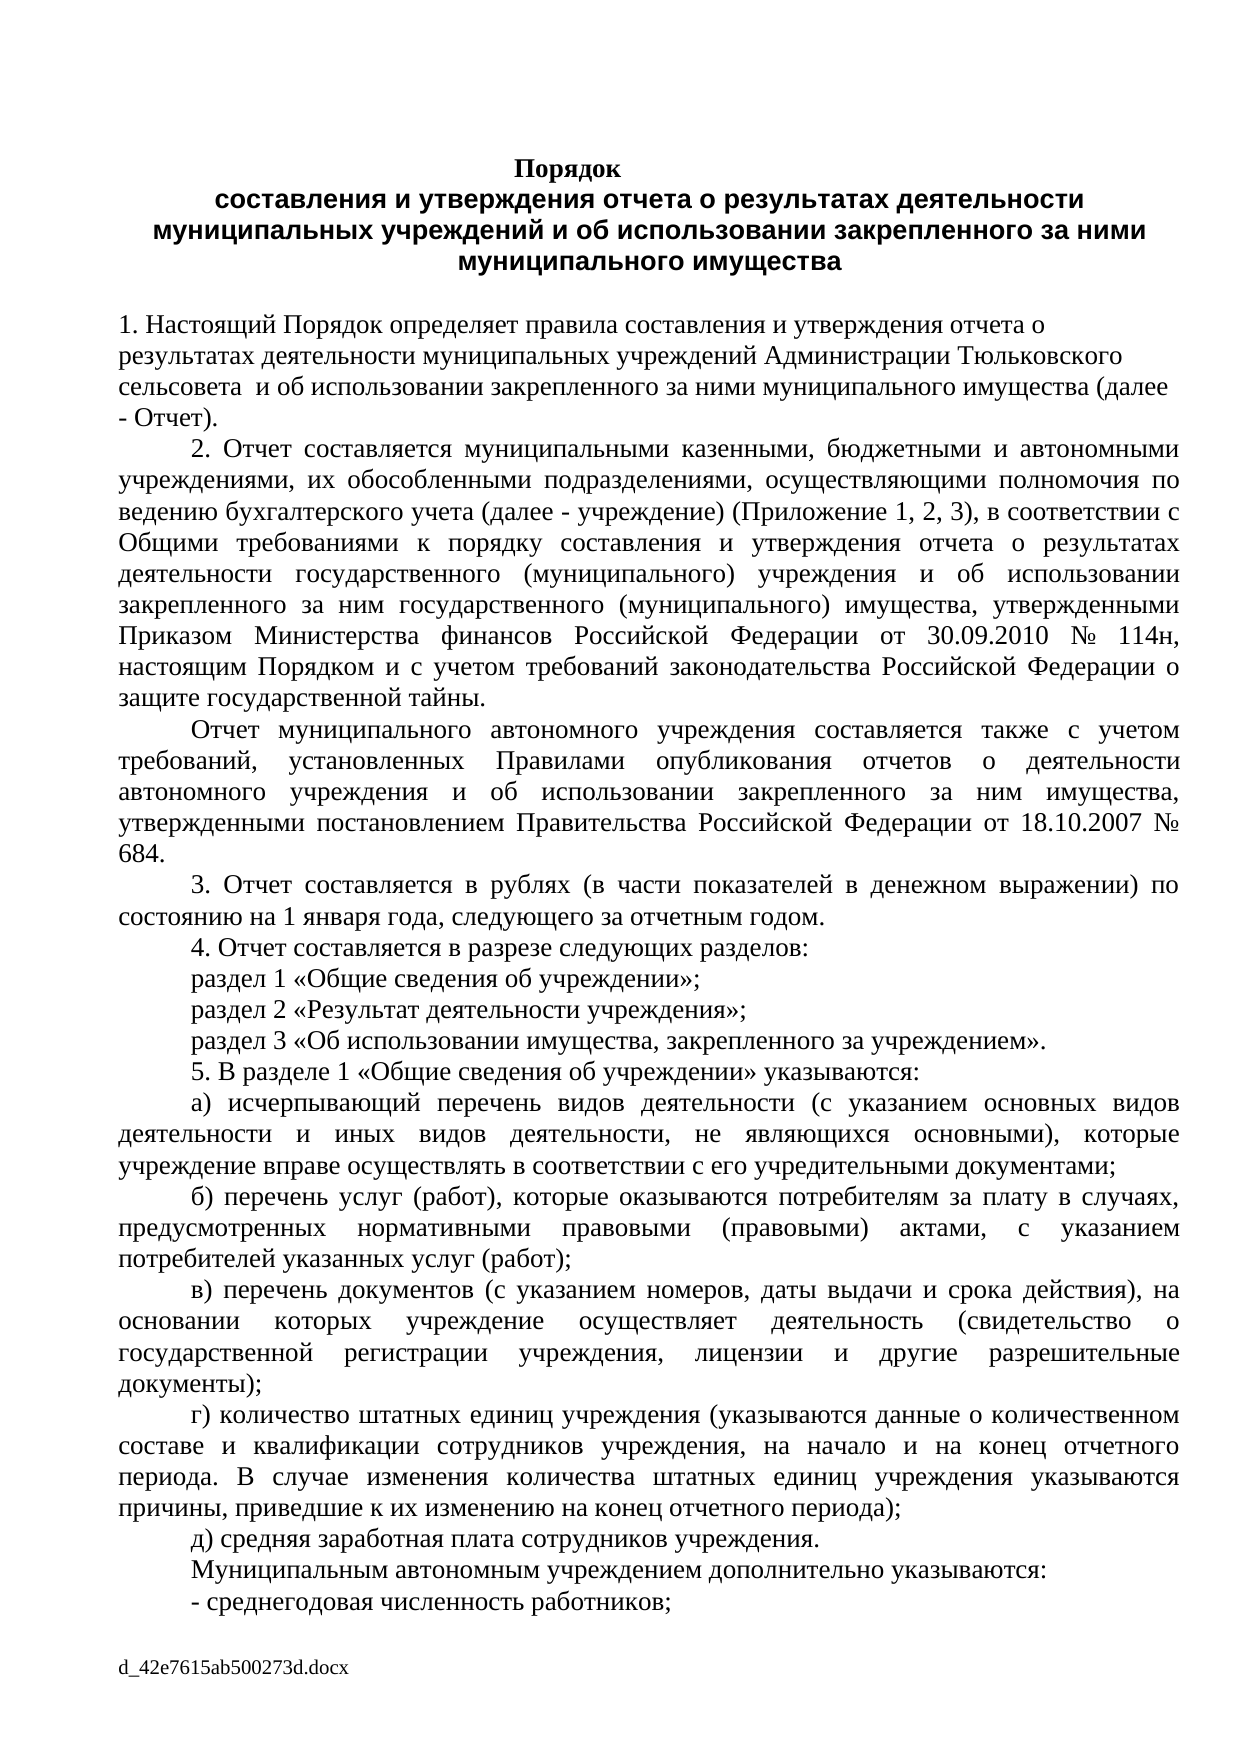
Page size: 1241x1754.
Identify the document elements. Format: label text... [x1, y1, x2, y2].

text Отчет муниципального автономного учреждения составляется также с учетом требований, установленных Правилами опубликования отчетов о деятельности автономного учреждения и об использовании закрепленного за ним имущества, утвержденными постановлением Правительства Российской Федерации от 18.10.2007 № 684. [118, 713, 1181, 868]
text 4. Отчет составляется в разрезе следующих разделов: [118, 931, 1181, 962]
text Муниципальным автономным учреждением дополнительно указываются: [118, 1554, 1181, 1585]
text Порядок [118, 152, 1181, 183]
text - среднегодовая численность работников; [118, 1585, 1181, 1616]
title составления и утверждения отчета о результатах деятельности муниципальных учреждений и об использовании закрепленного за ними муниципального имущества [118, 183, 1181, 277]
text в) перечень документов (с указанием номеров, даты выдачи и срока действия), на основании которых учреждение осуществляет деятельность (свидетельство о государственной регистрации учреждения, лицензии и другие разрешительные документы); [118, 1273, 1181, 1398]
text 2. Отчет составляется муниципальными казенными, бюджетными и автономными учреждениями, их обособленными подразделениями, осуществляющими полномочия по ведению бухгалтерского учета (далее - учреждение) (Приложение 1, 2, 3), в соответствии с Общими требованиями к порядку составления и утверждения отчета о результатах деятельности государственного (муниципального) учреждения и об использовании закрепленного за ним государственного (муниципального) имущества, утвержденными Приказом Министерства финансов Российской Федерации от 30.09.2010 № 114н, настоящим Порядком и с учетом требований законодательства Российской Федерации о защите государственной тайны. [118, 432, 1181, 713]
text 3. Отчет составляется в рублях (в части показателей в денежном выражении) по состоянию на 1 января года, следующего за отчетным годом. [118, 868, 1181, 931]
text раздел 1 «Общие сведения об учреждении»; [118, 962, 1181, 993]
text д) средняя заработная плата сотрудников учреждения. [118, 1522, 1181, 1554]
text раздел 3 «Об использовании имущества, закрепленного за учреждением». [118, 1024, 1181, 1055]
text раздел 2 «Результат деятельности учреждения»; [118, 993, 1181, 1024]
text б) перечень услуг (работ), которые оказываются потребителям за плату в случаях, предусмотренных нормативными правовыми (правовыми) актами, с указанием потребителей указанных услуг (работ); [118, 1180, 1181, 1273]
text г) количество штатных единиц учреждения (указываются данные о количественном составе и квалификации сотрудников учреждения, на начало и на конец отчетного периода. В случае изменения количества штатных единиц учреждения указываются причины, приведшие к их изменению на конец отчетного периода); [118, 1398, 1181, 1522]
text а) исчерпывающий перечень видов деятельности (с указанием основных видов деятельности и иных видов деятельности, не являющихся основными), которые учреждение вправе осуществлять в соответствии с его учредительными документами; [118, 1086, 1181, 1180]
text 1. Настоящий Порядок определяет правила составления и утверждения отчета о результатах деятельности муниципальных учреждений Администрации Тюльковского сельсовета и об использовании закрепленного за ними муниципального имущества (далее - Отчет). [118, 308, 1181, 432]
text 5. В разделе 1 «Общие сведения об учреждении» указываются: [118, 1055, 1181, 1086]
